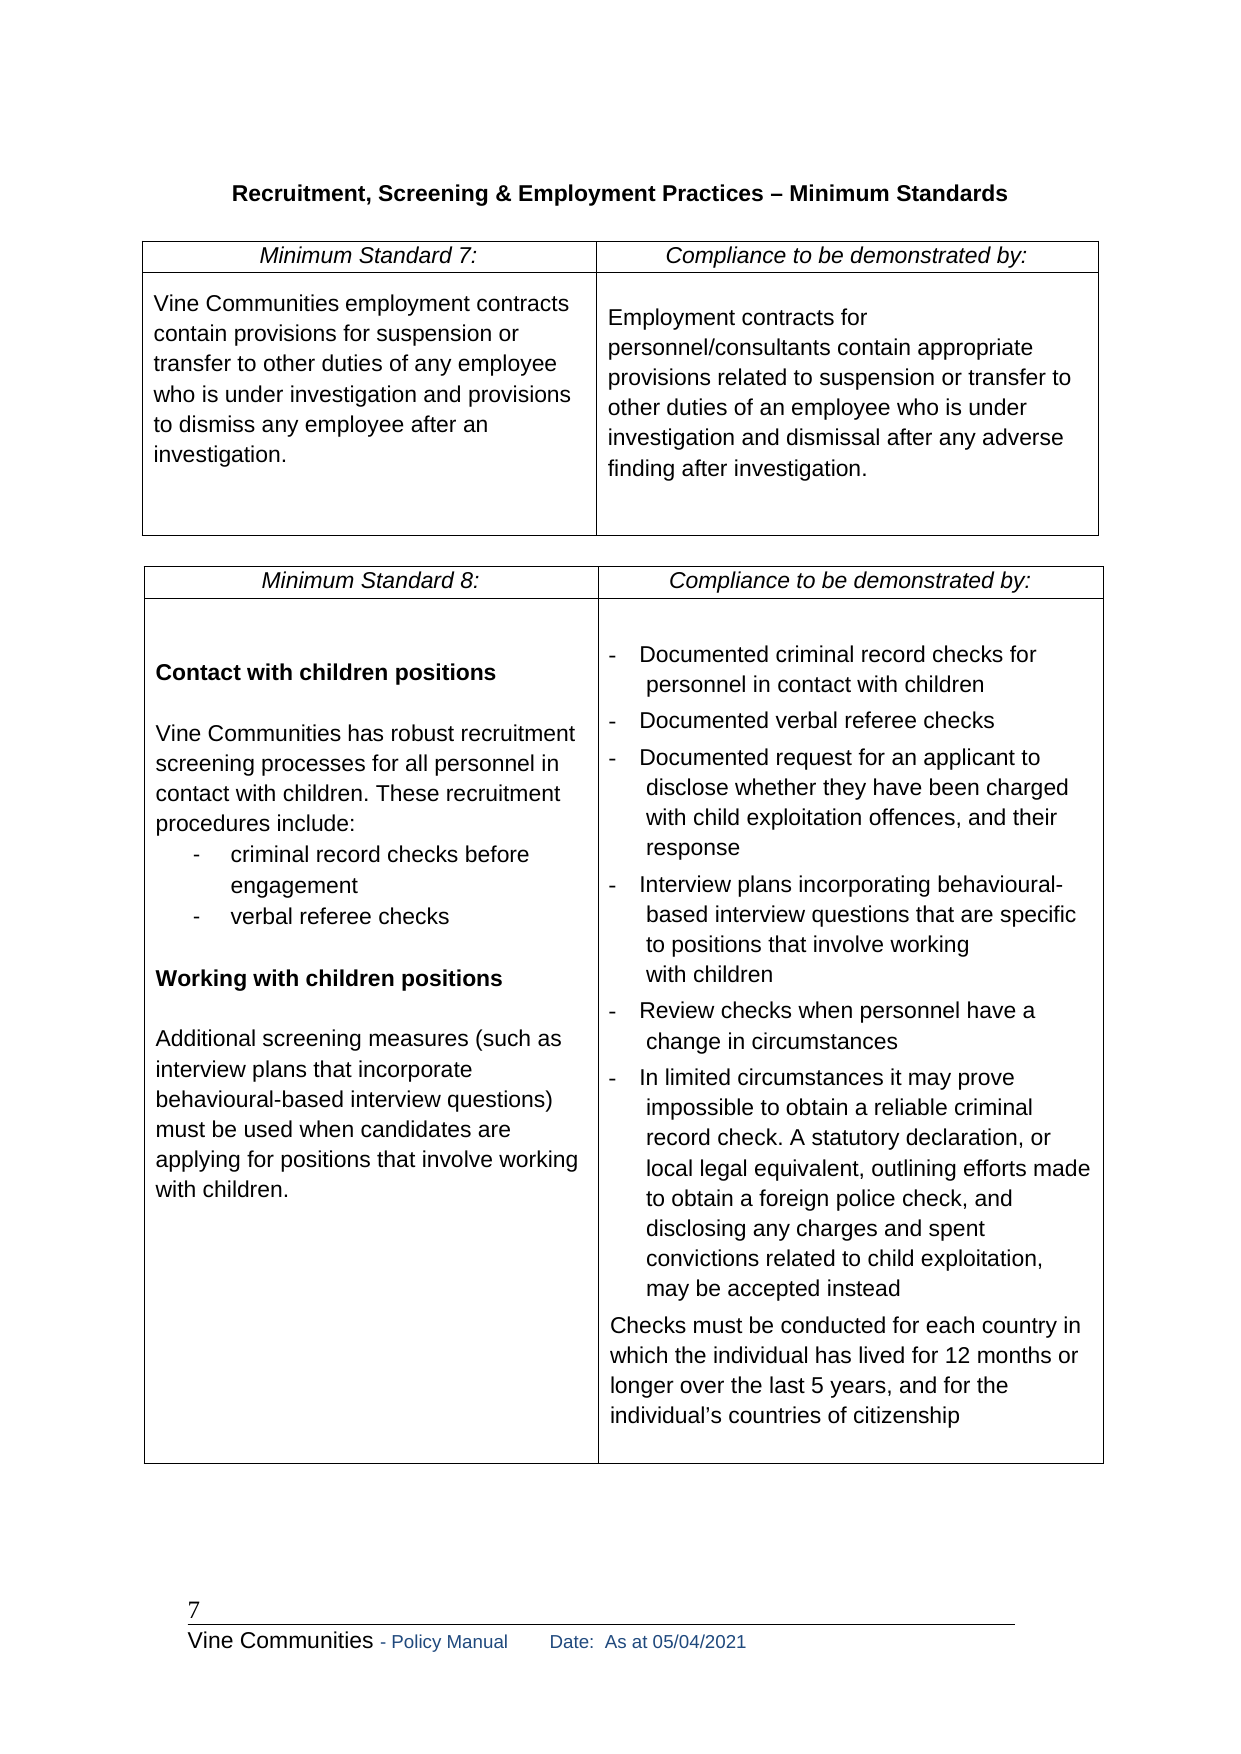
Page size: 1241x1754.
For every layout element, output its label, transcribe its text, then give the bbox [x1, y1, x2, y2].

table_header Compliance to be demonstrated by: [597, 242, 1098, 272]
table_cell Vine Communities employment contracts contain provisions for suspension or transfer to other duties of any employee who is under investigation and provisions to dismiss any employee after an investigation. [143, 273, 596, 535]
table_cell Documented criminal record checks for personnel in contact with children Documented verbal referee checks Documented request for an applicant to disclose whether they have been charged with child exploitation offences, and their response Interview plans incorporating behavioural-based interview questions that are specific to positions that involve working with children Review checks when personnel have a change in circumstances In limited circumstances it may prove impossible to obtain a reliable criminal record check. A statutory declaration, or local legal equivalent, outlining efforts made to obtain a foreign police check, and disclosing any charges and spent convictions related to child exploitation, may be accepted instead Checks must be conducted for each country in which the individual has lived for 12 months or longer over the last 5 years, and for the individual’s countries of citizenship [599, 599, 1103, 1463]
table_cell Contact with children positions Vine Communities has robust recruitment screening processes for all personnel in contact with children. These recruitment procedures include: criminal record checks before engagement verbal referee checks Working with children positions Additional screening measures (such as interview plans that incorporate behavioural-based interview questions) must be used when candidates are applying for positions that involve working with children. [145, 599, 598, 1463]
table_header Minimum Standard 7: [143, 242, 596, 272]
table_header Compliance to be demonstrated by: [599, 567, 1103, 598]
text Recruitment, Screening & Employment Practices – Minimum Standards [187, 180, 1053, 207]
table_header Minimum Standard 8: [145, 567, 598, 598]
table_cell Employment contracts for personnel/consultants contain appropriate provisions related to suspension or transfer to other duties of an employee who is under investigation and dismissal after any adverse finding after investigation. [597, 273, 1098, 535]
